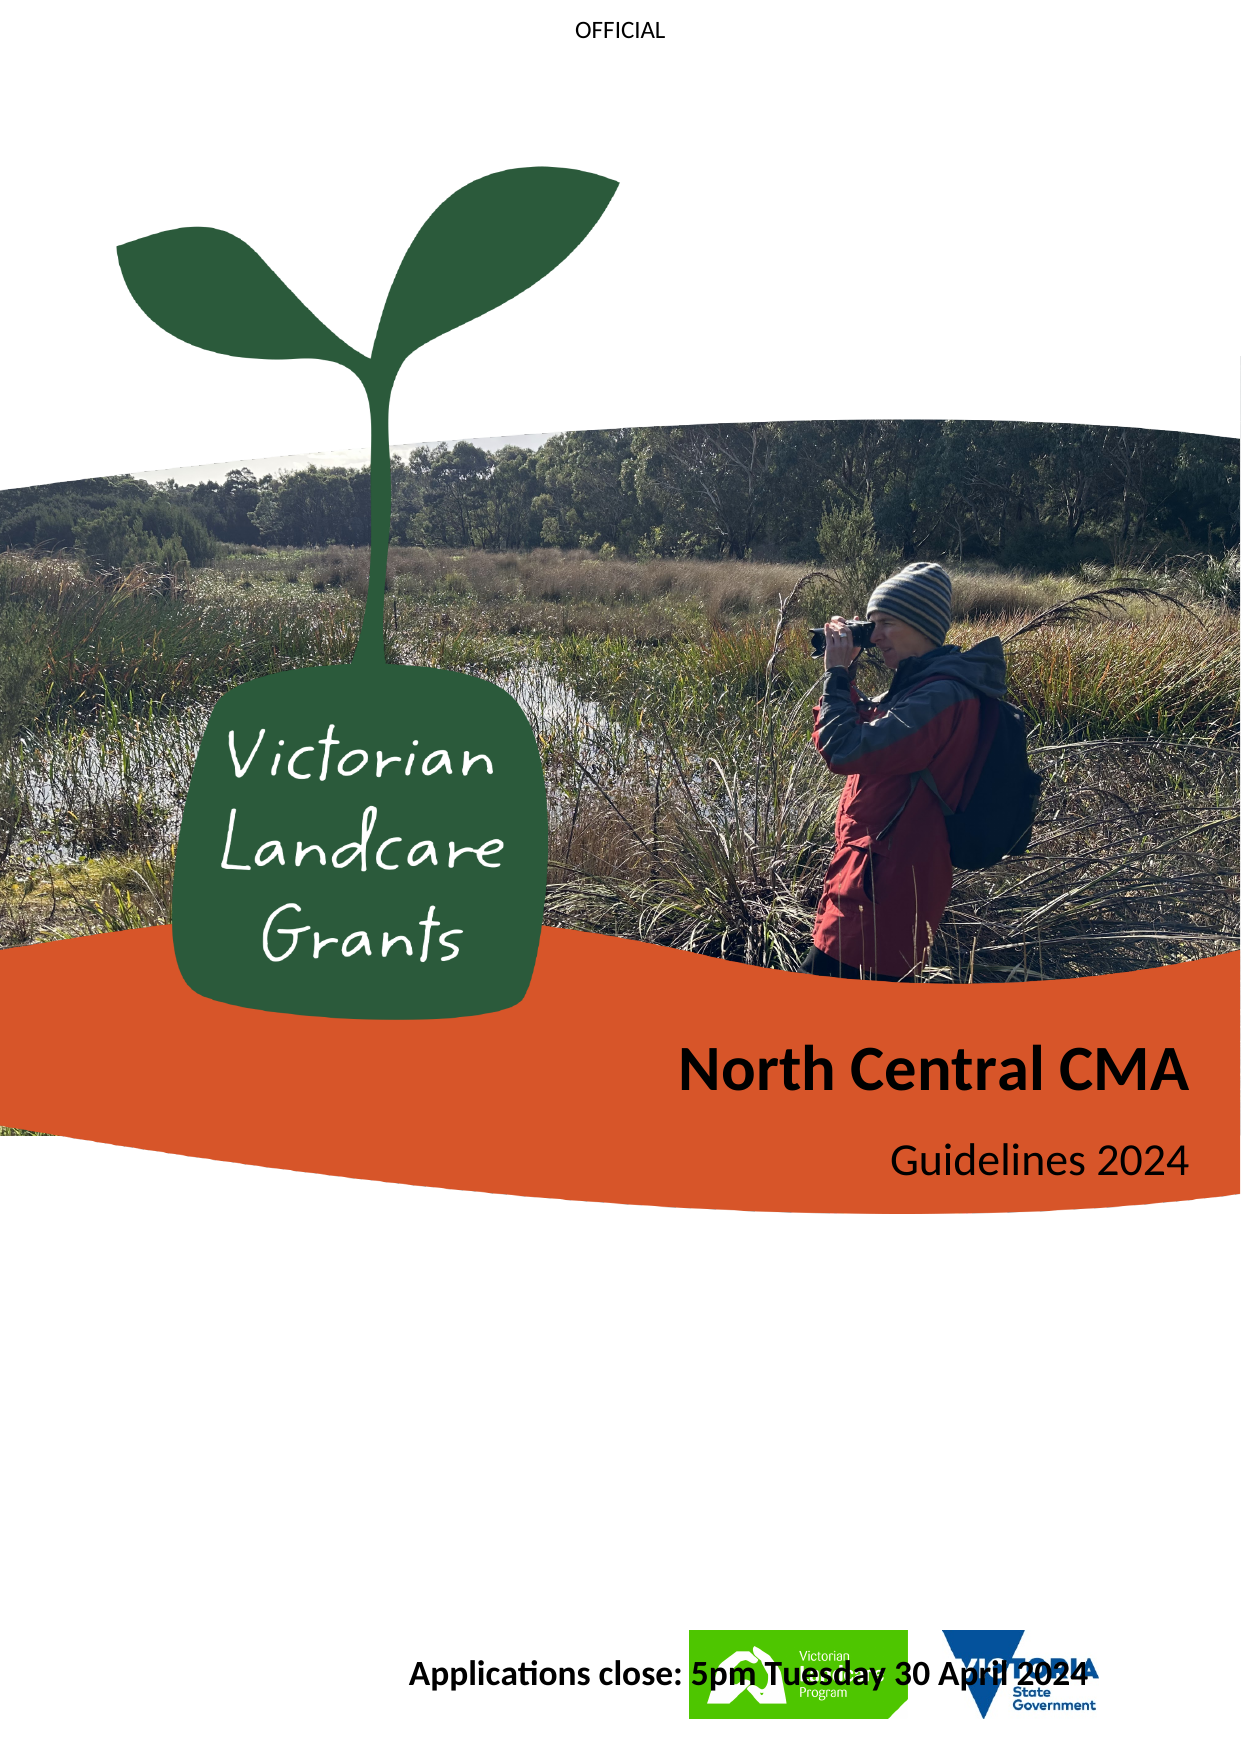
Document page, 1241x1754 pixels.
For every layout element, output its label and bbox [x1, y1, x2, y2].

picture [942, 1630, 1099, 1719]
picture [689, 1630, 908, 1719]
picture [0, 95, 1241, 1225]
picture [946, 1667, 952, 1676]
